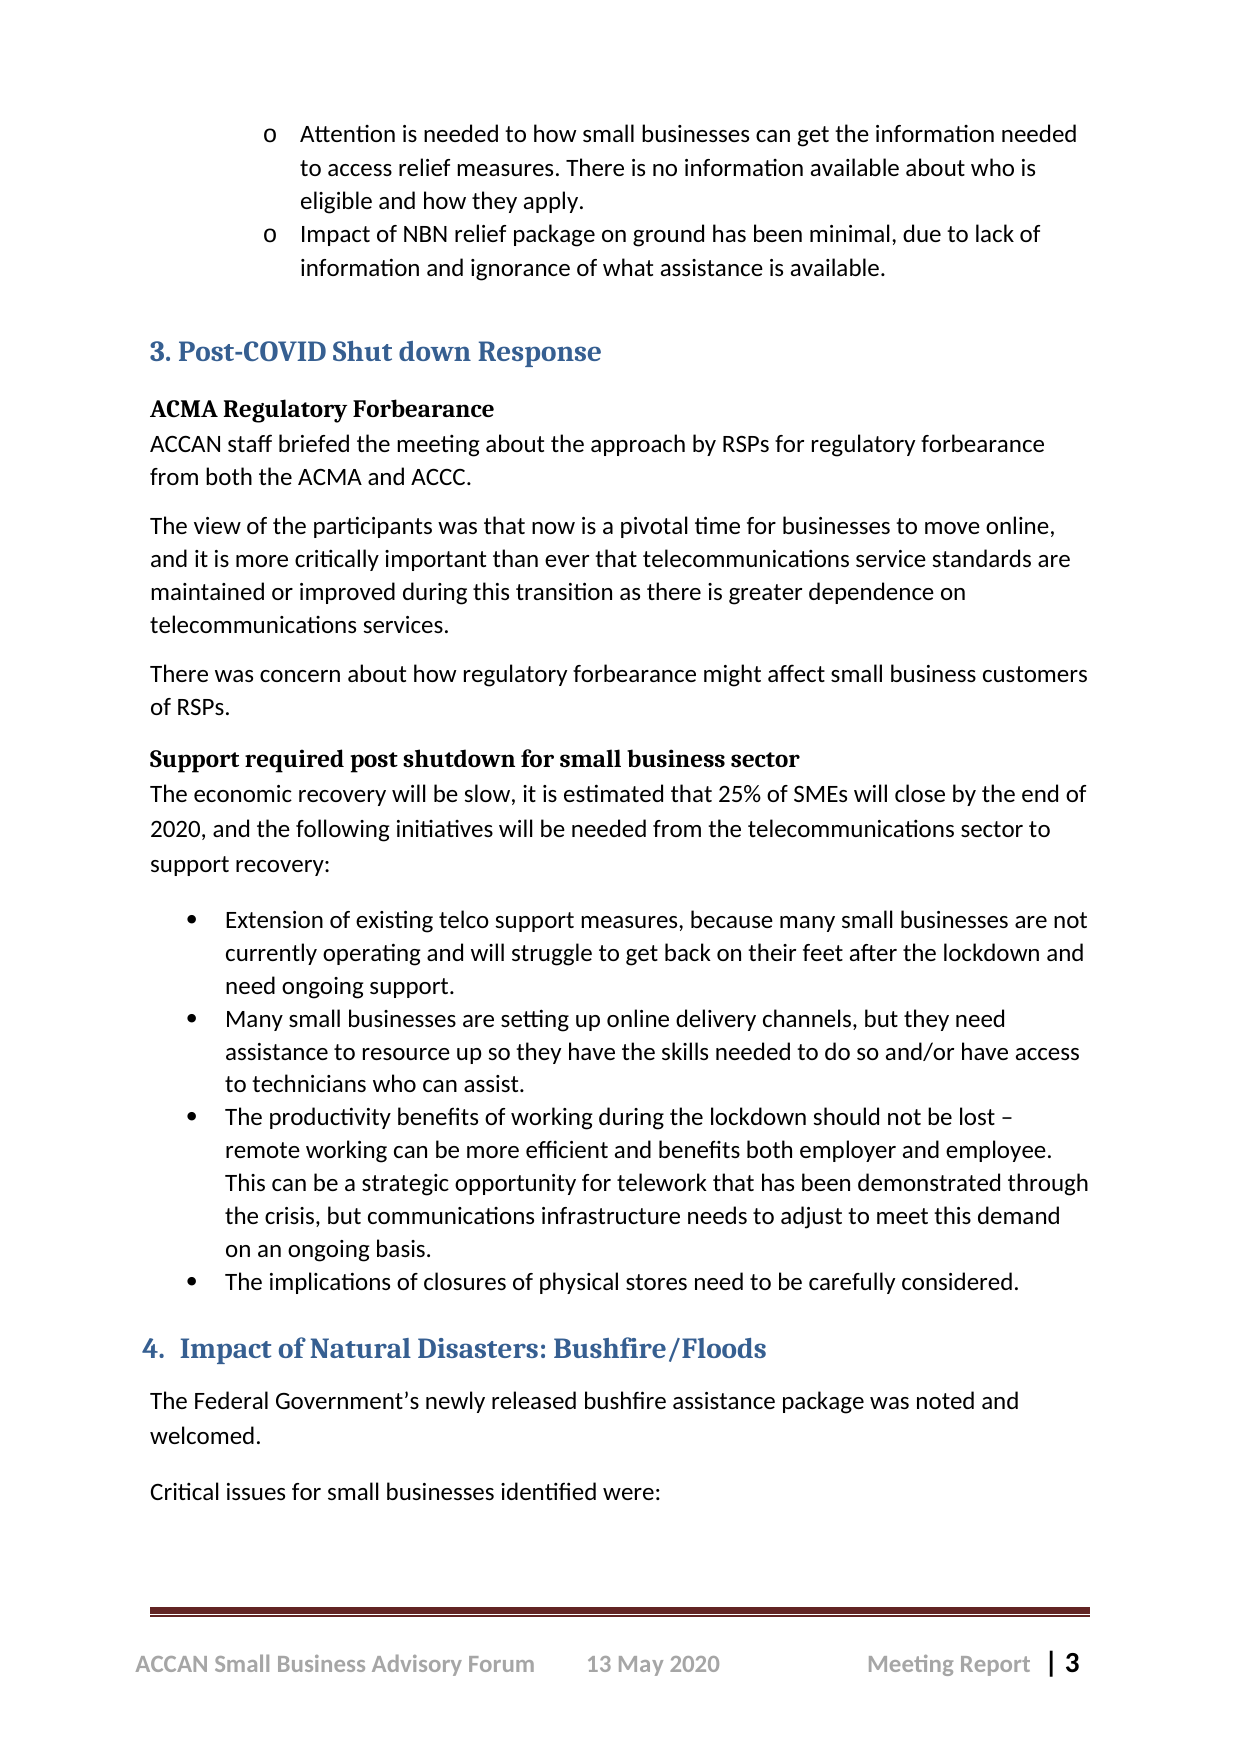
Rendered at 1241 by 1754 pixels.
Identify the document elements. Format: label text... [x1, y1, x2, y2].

text The Federal Government’s newly released bushfire assistance package was noted and welcomed. [150, 1385, 1090, 1450]
list Many small businesses are setting up online delivery channels, but they need assistance to resource up so they have the skills needed to do so and/or have access to technicians who can assist. [187, 1003, 1090, 1099]
subtitle Support required post shutdown for small business sector [150, 745, 1090, 774]
list The implications of closures of physical stores need to be carefully considered. [187, 1266, 1090, 1297]
list Impact of NBN relief package on ground has been minimal, due to lack of information and ignorance of what assistance is available. [262, 218, 1090, 283]
text Critical issues for small businesses identified were: [150, 1476, 1090, 1506]
list Attention is needed to how small businesses can get the information needed to access relief measures. There is no information available about who is eligible and how they apply. [262, 118, 1090, 216]
text The view of the participants was that now is a pivotal time for businesses to move online, and it is more critically important than ever that telecommunications service standards are maintained or improved during this transition as there is greater dependence on telecommunications services. [150, 510, 1090, 639]
text There was concern about how regulatory forbearance might affect small business customers of RSPs. [150, 658, 1090, 722]
text ACCAN staff briefed the meeting about the approach by RSPs for regulatory forbearance from both the ACMA and ACCC. [150, 428, 1090, 491]
list Impact of Natural Disasters: Bushfire/Floods [142, 1332, 1090, 1366]
subtitle ACMA Regulatory Forbearance [150, 395, 1090, 423]
list The productivity benefits of working during the lockdown should not be lost – remote working can be more efficient and benefits both employer and employee. This can be a strategic opportunity for telework that has been demonstrated through the crisis, but communications infrastructure needs to adjust to meet this demand on an ongoing basis. [187, 1102, 1090, 1264]
subtitle 3. Post-COVID Shut down Response [150, 335, 1090, 369]
list Extension of existing telco support measures, because many small businesses are not currently operating and will struggle to get back on their feet after the lockdown and need ongoing support. [187, 904, 1090, 1000]
text The economic recovery will be slow, it is estimated that 25% of SMEs will close by the end of 2020, and the following initiatives will be needed from the telecommunications sector to support recovery: [150, 778, 1090, 879]
